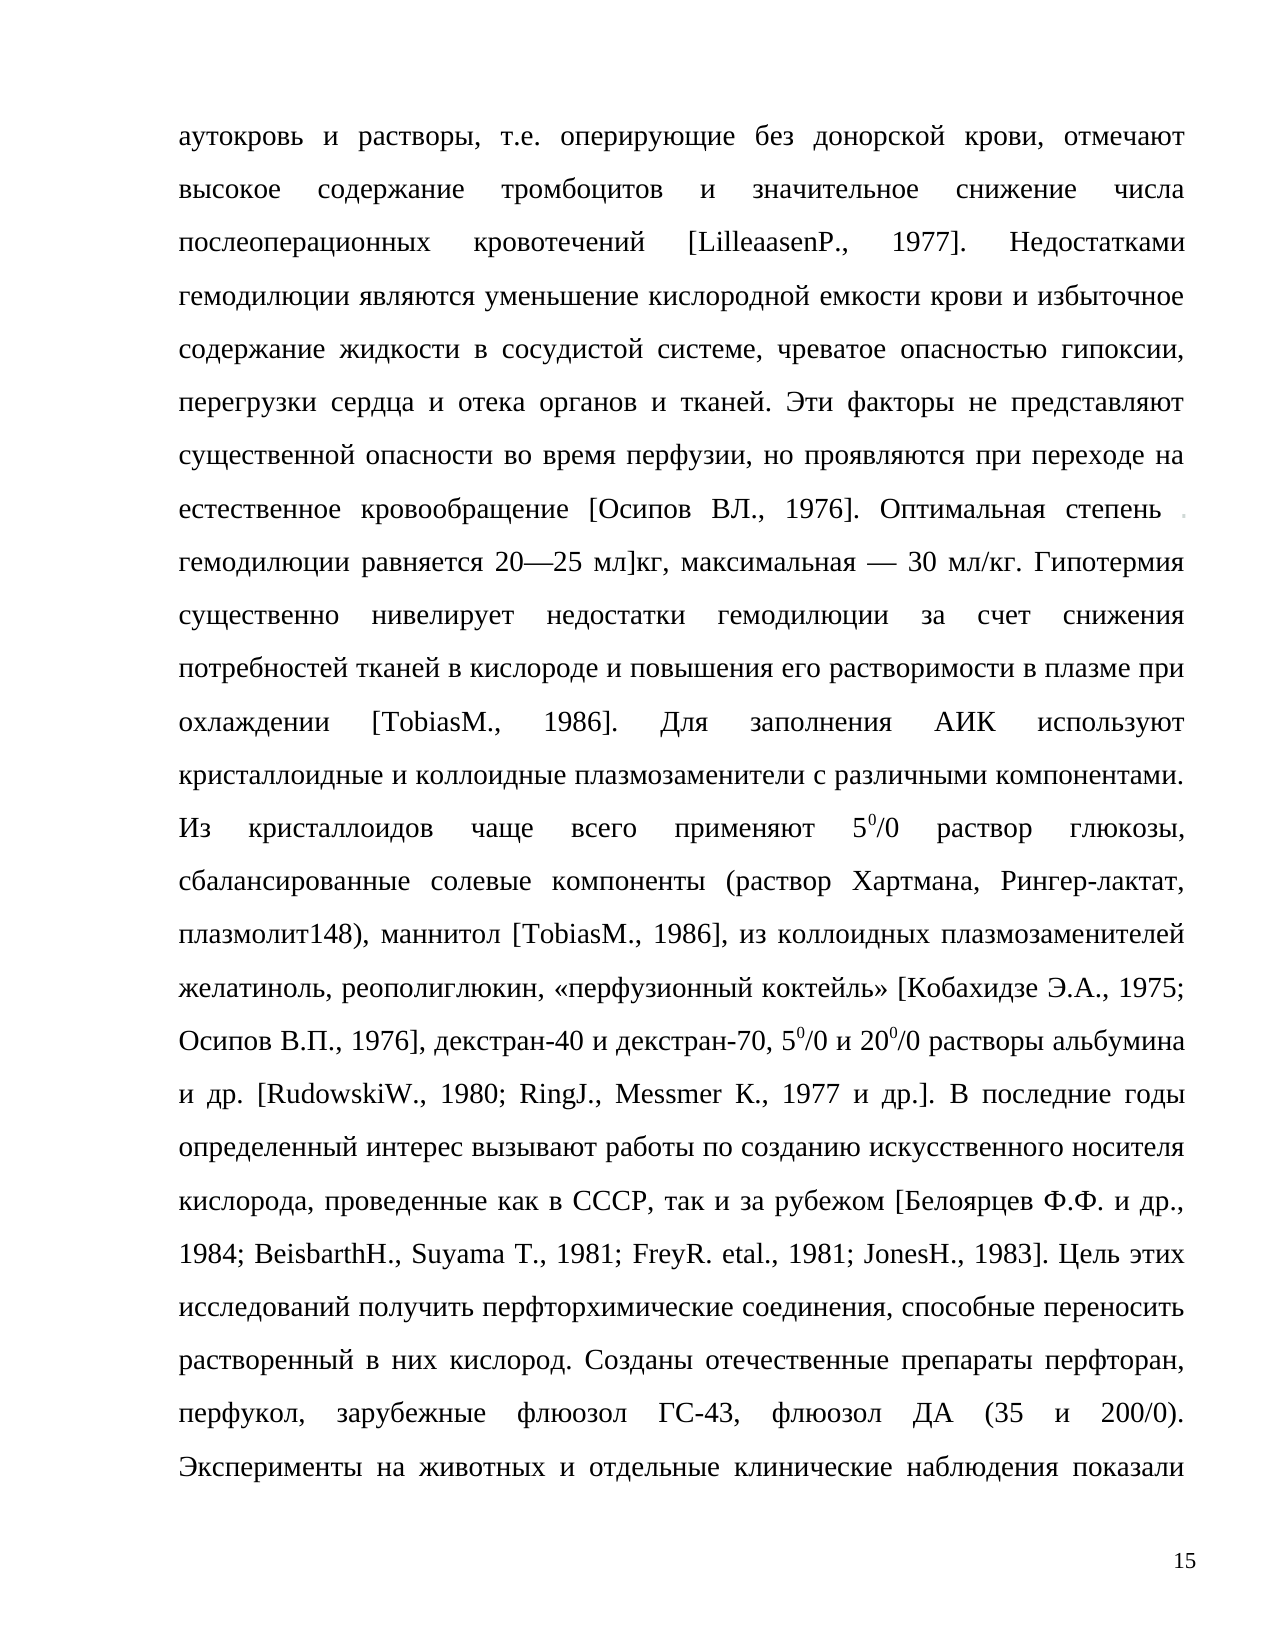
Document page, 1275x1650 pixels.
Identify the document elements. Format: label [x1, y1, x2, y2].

text [178, 118, 1185, 1482]
